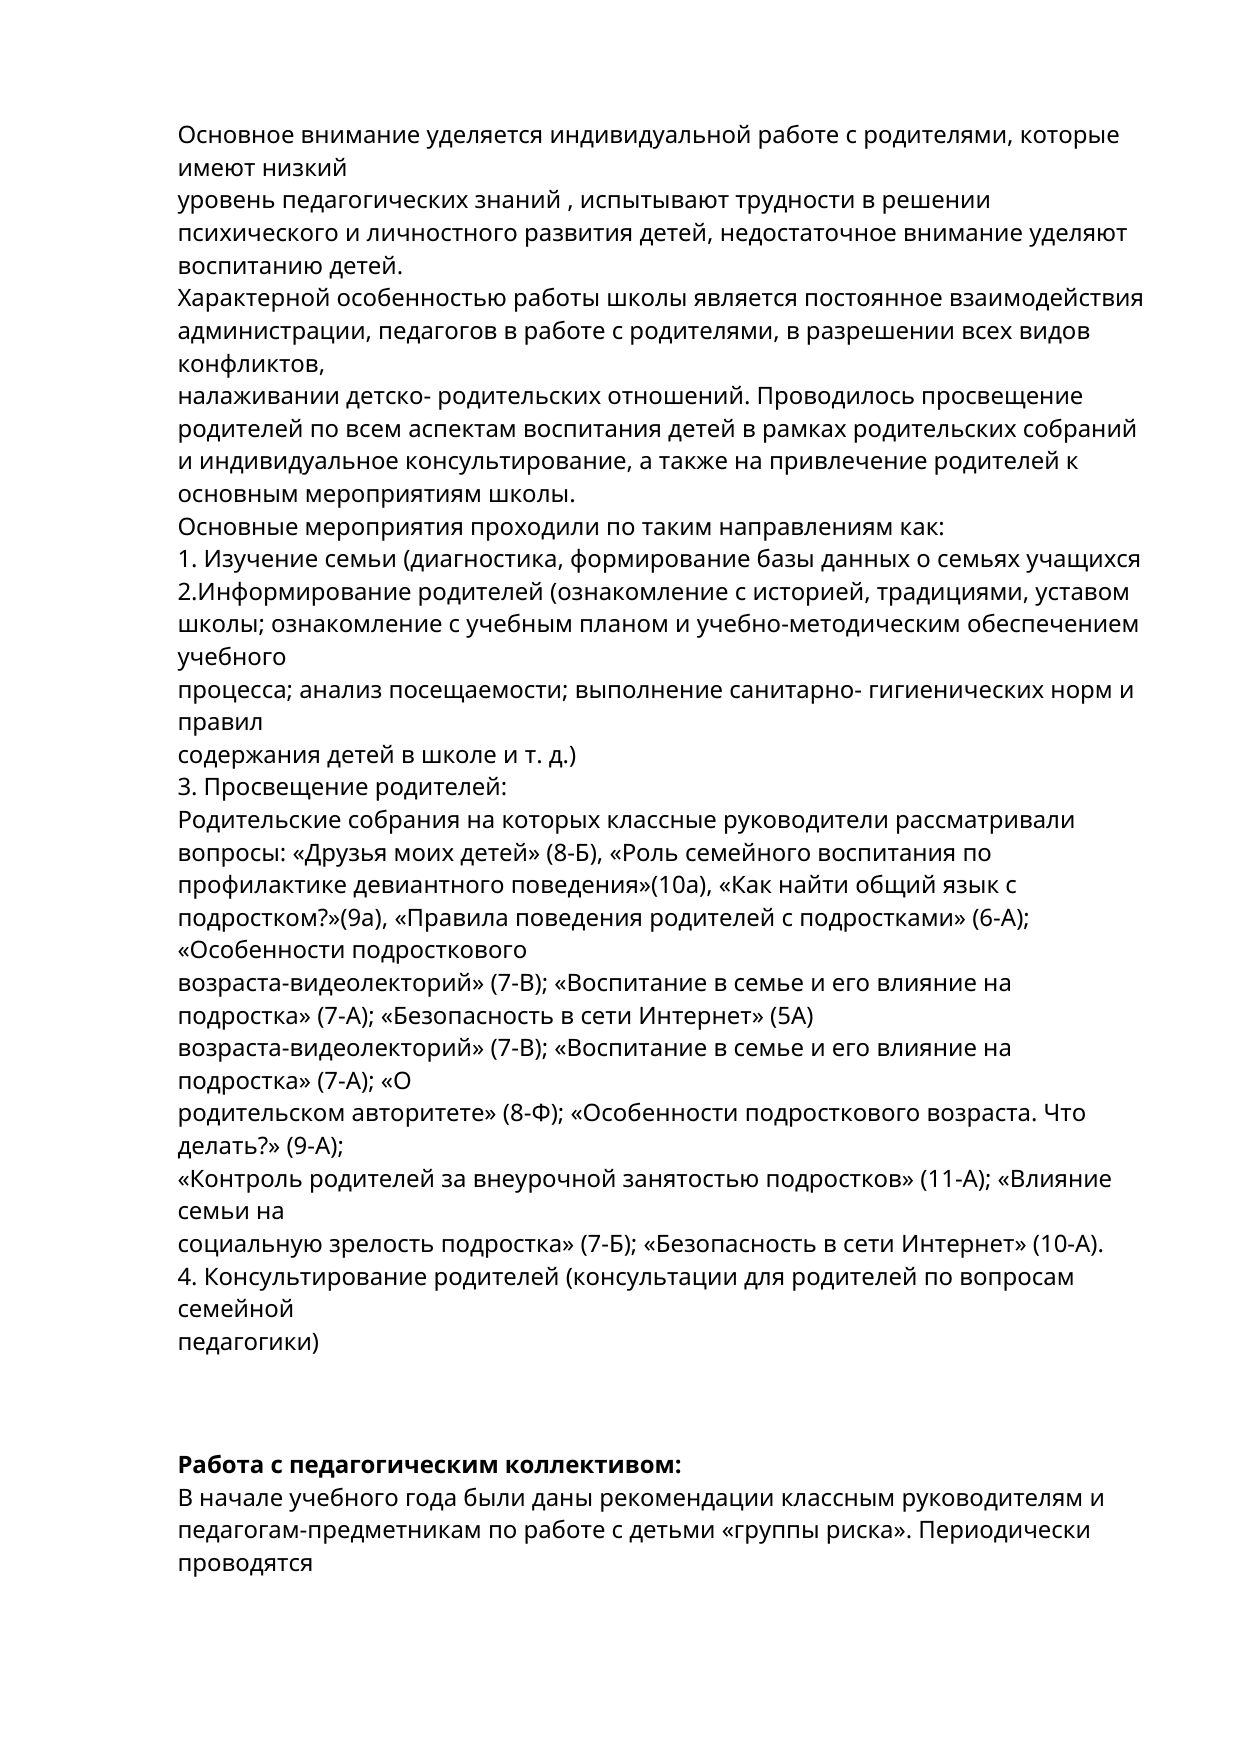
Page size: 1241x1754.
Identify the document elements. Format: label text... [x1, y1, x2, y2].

text Основное внимание уделяется индивидуальной работе с родителями, которые имеют низкий [177, 118, 1152, 183]
text 3. Просвещение родителей: [177, 770, 1152, 803]
text родительском авторитете» (8-Ф); «Особенности подросткового возраста. Что делать?» (9-А); [177, 1096, 1152, 1161]
text школы; ознакомление с учебным планом и учебно-методическим обеспечением учебного [177, 607, 1152, 672]
text В начале учебного года были даны рекомендации классным руководителям и [177, 1481, 1152, 1513]
text возраста-видеолекторий» (7-В); «Воспитание в семье и его влияние на подростка» (7-А); «Безопасность в сети Интернет» (5А) [177, 966, 1152, 1031]
text 1. Изучение семьи (диагностика, формирование базы данных о семьях учащихся [177, 542, 1152, 574]
text возраста-видеолекторий» (7-В); «Воспитание в семье и его влияние на подростка» (7-А); «О [177, 1031, 1152, 1096]
text педагогики) [177, 1324, 1152, 1357]
text Основные мероприятия проходили по таким направлениям как: [177, 509, 1152, 542]
text уровень педагогических знаний , испытывают трудности в решении психического и личностного развития детей, недостаточное внимание уделяют воспитанию детей. [177, 183, 1152, 281]
text «Контроль родителей за внеурочной занятостью подростков» (11-А); «Влияние семьи на [177, 1161, 1152, 1227]
text Работа с педагогическим коллективом: [177, 1448, 1152, 1481]
text социальную зрелость подростка» (7-Б); «Безопасность в сети Интернет» (10-А). [177, 1227, 1152, 1259]
text содержания детей в школе и т. д.) [177, 738, 1152, 770]
text педагогам-предметникам по работе с детьми «группы риска». Периодически проводятся [177, 1513, 1152, 1578]
text налаживании детско- родительских отношений. Проводилось просвещение родителей по всем аспектам воспитания детей в рамках родительских собраний и индивидуальное консультирование, а также на привлечение родителей к основным мероприятиям школы. [177, 379, 1152, 509]
text Характерной особенностью работы школы является постоянное взаимодействия администрации, педагогов в работе с родителями, в разрешении всех видов конфликтов, [177, 281, 1152, 379]
text 2.Информирование родителей (ознакомление с историей, традициями, уставом [177, 574, 1152, 607]
text 4. Консультирование родителей (консультации для родителей по вопросам семейной [177, 1259, 1152, 1324]
text Родительские собрания на которых классные руководители рассматривали вопросы: «Друзья моих детей» (8-Б), «Роль семейного воспитания по профилактике девиантного поведения»(10а), «Как найти общий язык с подростком?»(9а), «Правила поведения родителей с подростками» (6-А); «Особенности подросткового [177, 803, 1152, 966]
text процесса; анализ посещаемости; выполнение санитарно- гигиенических норм и правил [177, 672, 1152, 738]
